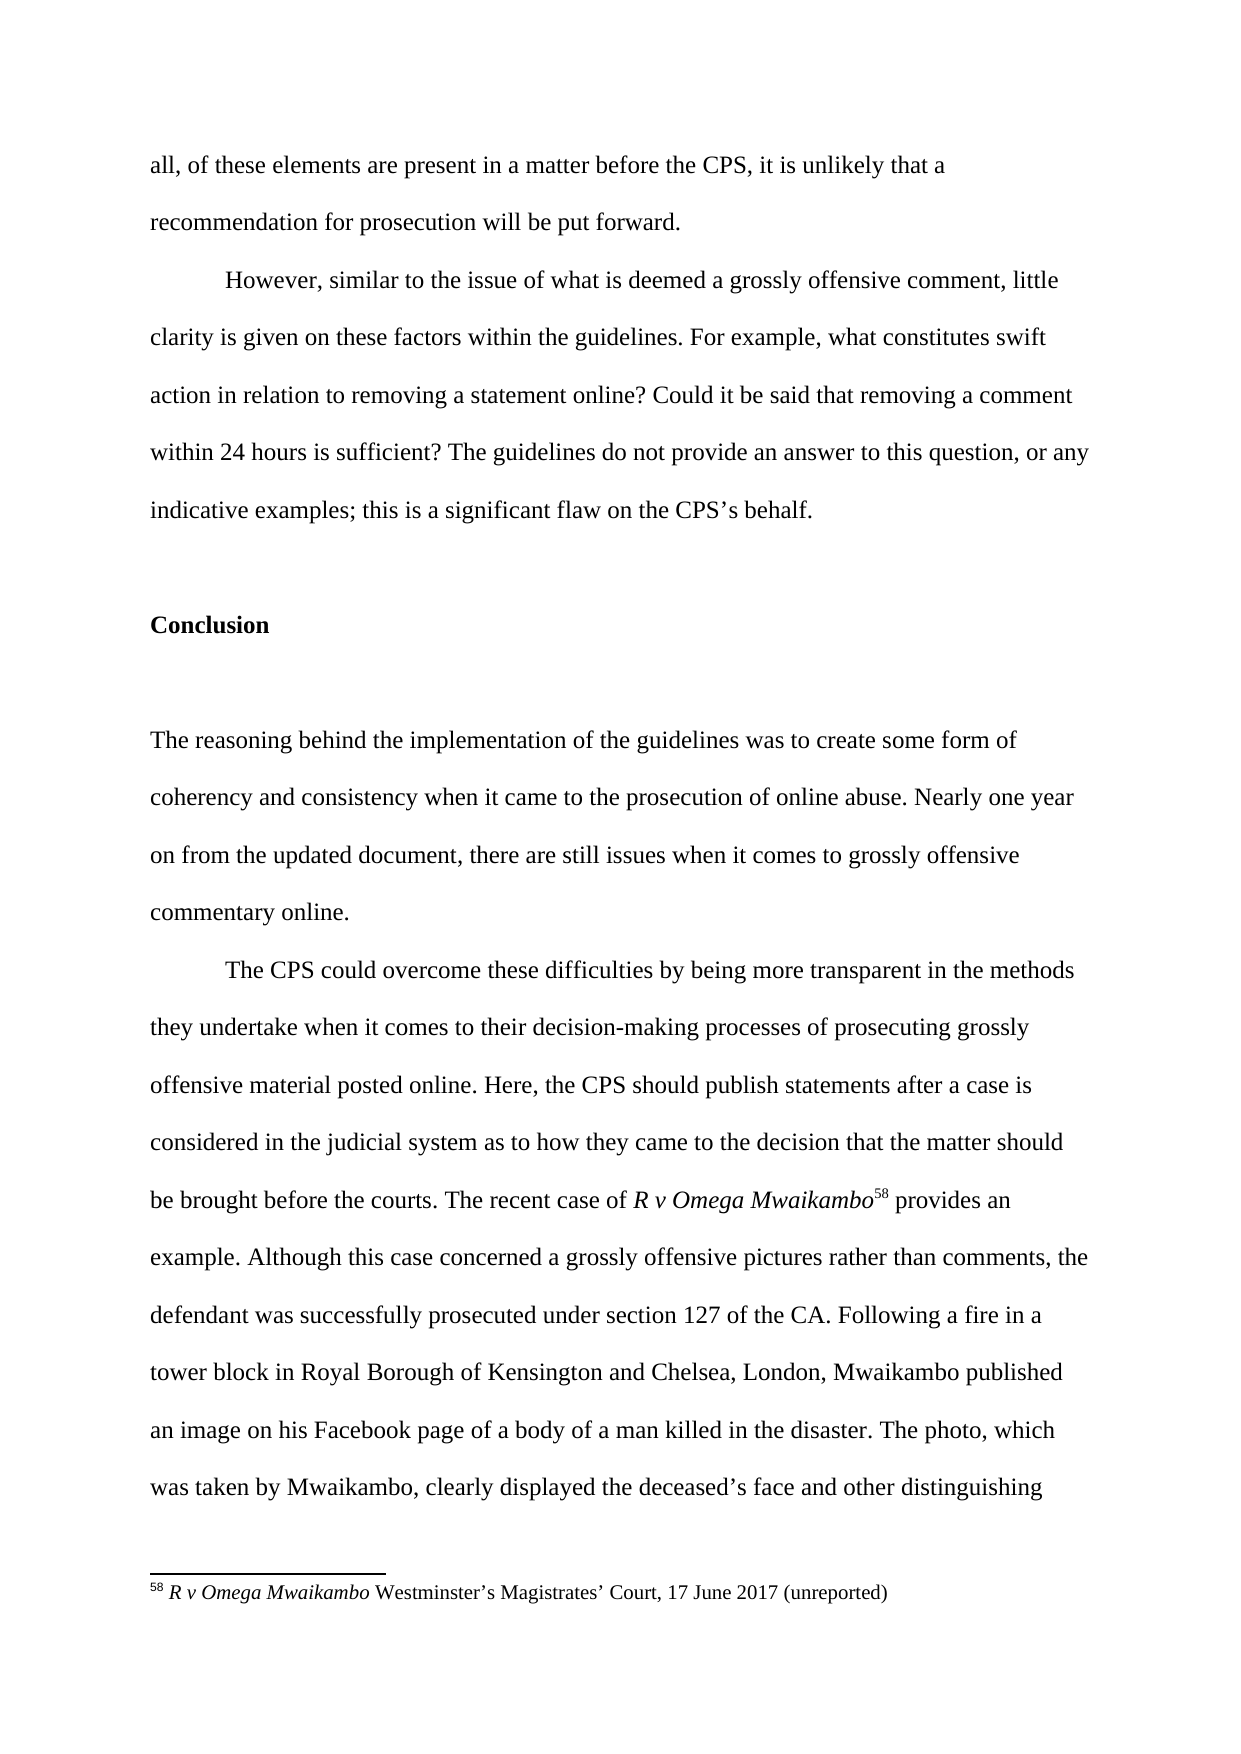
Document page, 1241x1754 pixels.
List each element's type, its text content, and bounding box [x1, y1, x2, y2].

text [150, 150, 1090, 236]
text The reasoning behind the implementation of the guidelines was to create some form of coherency and consistency when it came to the prosecution of online abuse. Nearly one year on from the updated document, there are still issues when it comes to grossly offensive commentary online. [150, 725, 1090, 926]
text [150, 955, 1090, 1501]
text However, similar to the issue of what is deemed a grossly offensive comment, little clarity is given on these factors within the guidelines. For example, what constitutes swift action in relation to removing a statement online? Could it be said that removing a comment within 24 hours is sufficient? The guidelines do not provide an answer to this question, or any indicative examples; this is a significant flaw on the CPS’s behalf. [150, 265, 1090, 524]
text Conclusion [150, 610, 1090, 639]
